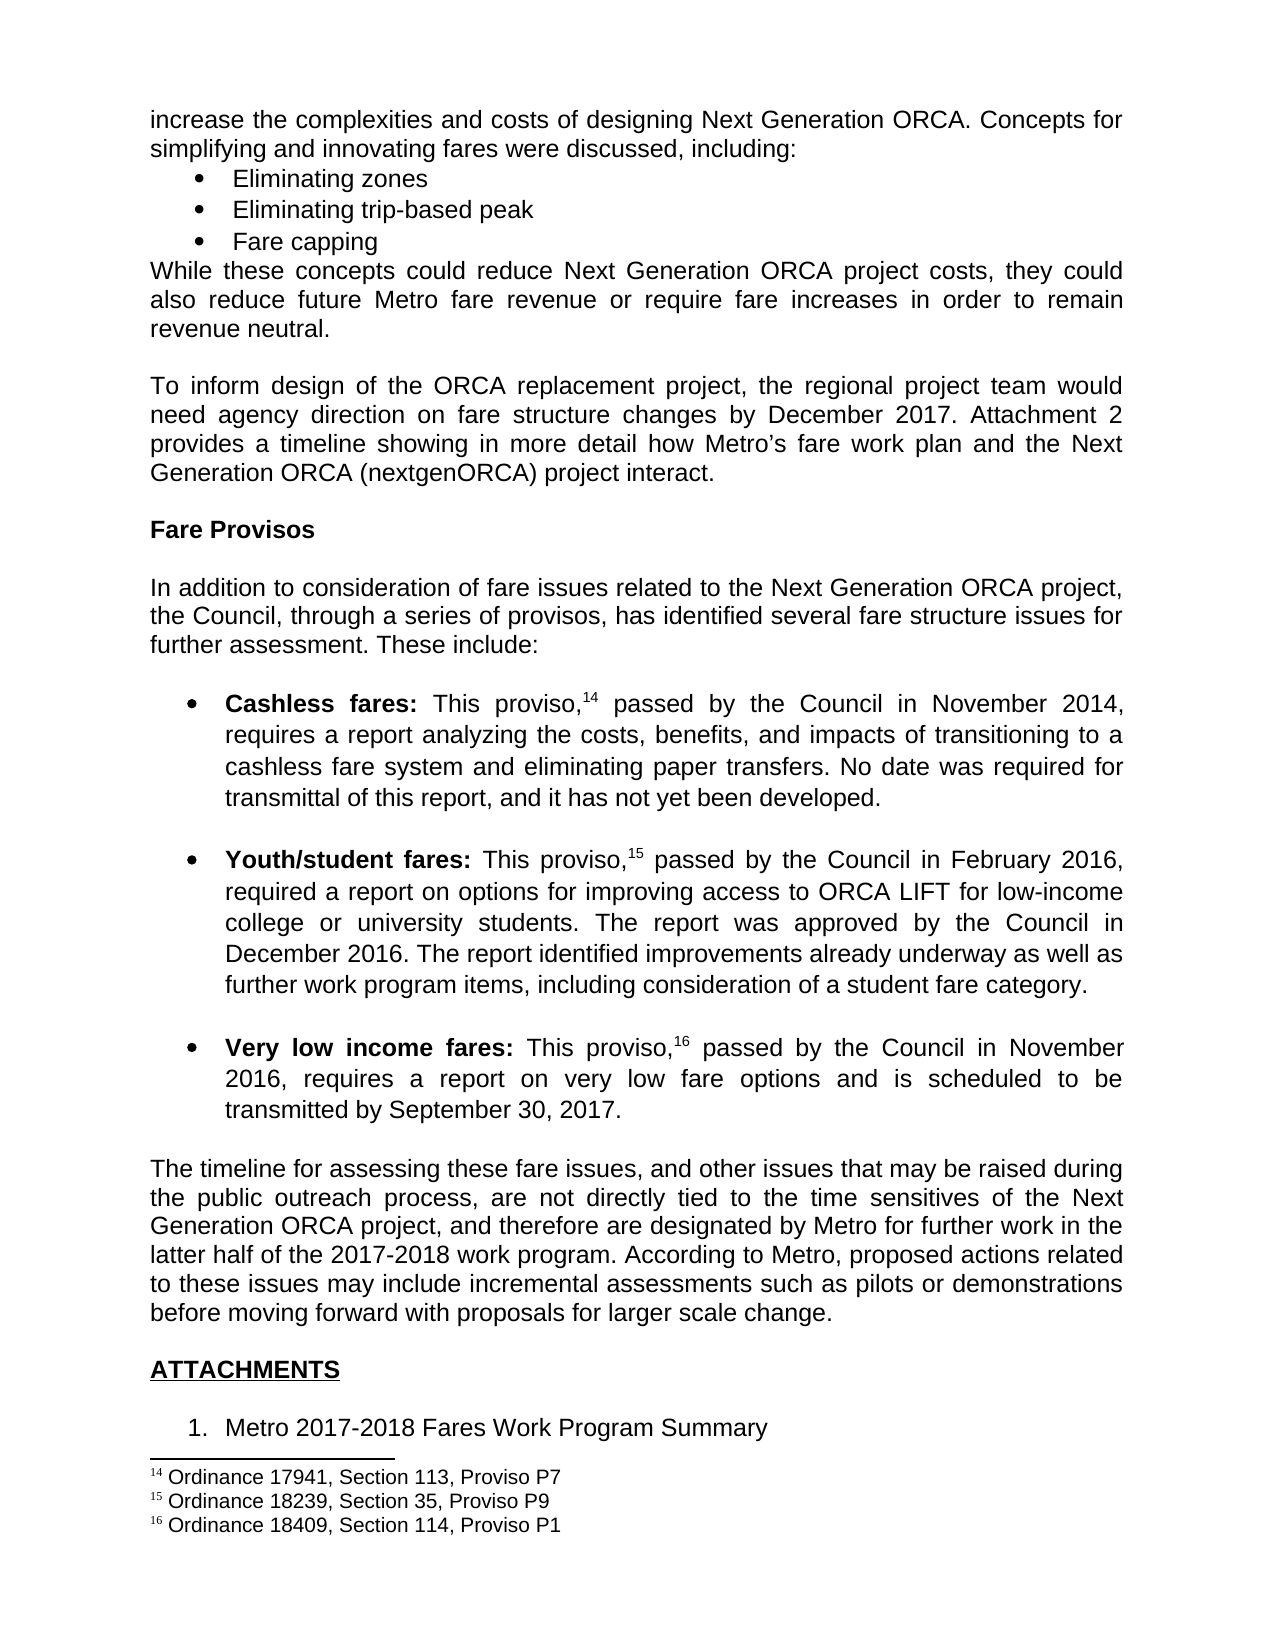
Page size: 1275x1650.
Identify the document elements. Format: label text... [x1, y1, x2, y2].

text ATTACHMENTS [150, 1355, 1125, 1384]
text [150, 105, 1125, 162]
text To inform design of the ORCA replacement project, the regional project team would need agency direction on fare structure changes by December 2017. Attachment 2 provides a timeline showing in more detail how Metro’s fare work plan and the Next Generation ORCA (nextgenORCA) project interact. [150, 371, 1125, 486]
list Very low income fares: This proviso, passed by the Council in November 2016, requires a report on very low fare options and is scheduled to be transmitted by September 30, 2017. [187, 1031, 1125, 1125]
list Eliminating zones [195, 162, 1125, 194]
list Fare capping [195, 225, 1125, 256]
list Youth/student fares: This proviso, passed by the Council in February 2016, required a report on options for improving access to ORCA LIFT for low-income college or university students. The report was approved by the Council in December 2016. The report identified improvements already underway as well as further work program items, including consideration of a student fare category. [187, 844, 1125, 1000]
text While these concepts could reduce Next Generation ORCA project costs, they could also reduce future Metro fare revenue or require fare increases in order to remain revenue neutral. [150, 256, 1125, 342]
list Metro 2017-2018 Fares Work Program Summary [187, 1412, 1125, 1441]
text In addition to consideration of fare issues related to the Next Generation ORCA project, the Council, through a series of provisos, has identified several fare structure issues for further assessment. These include: [150, 572, 1125, 659]
text The timeline for assessing these fare issues, and other issues that may be raised during the public outreach process, are not directly tied to the time sensitives of the Next Generation ORCA project, and therefore are designated by Metro for further work in the latter half of the 2017-2018 work program. According to Metro, proposed actions related to these issues may include incremental assessments such as pilots or demonstrations before moving forward with proposals for larger scale change. [150, 1154, 1125, 1326]
list Cashless fares: This proviso, passed by the Council in November 2014, requires a report analyzing the costs, benefits, and impacts of transitioning to a cashless fare system and eliminating paper transfers. No date was required for transmittal of this report, and it has not yet been developed. [187, 687, 1125, 812]
text Fare Provisos [150, 515, 1125, 544]
list Eliminating trip-based peak [195, 194, 1125, 225]
